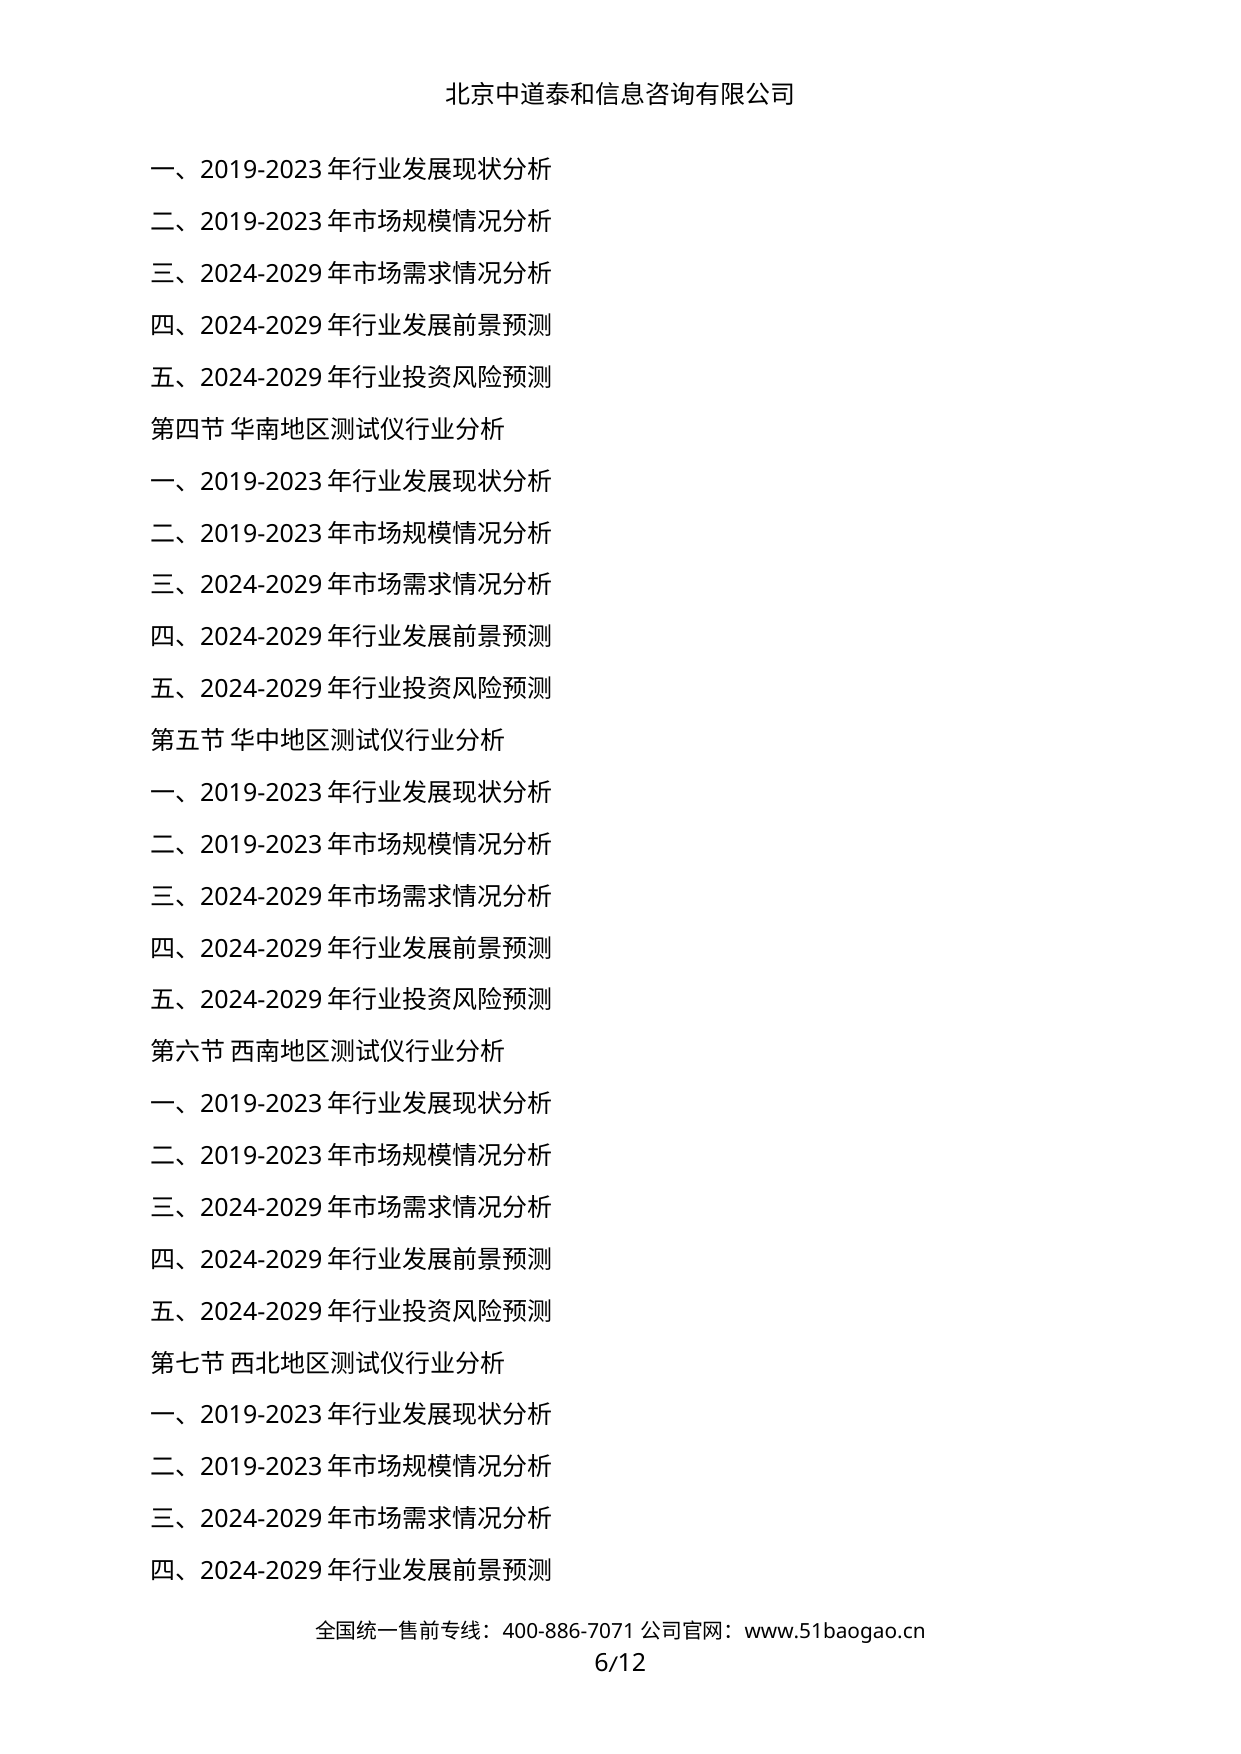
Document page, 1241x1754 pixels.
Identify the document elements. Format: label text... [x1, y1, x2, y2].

text 二、2019-2023年市场规模情况分析 [150, 1447, 1090, 1483]
text 一、2019-2023年行业发展现状分析 [150, 461, 1090, 497]
text 五、2024-2029年行业投资风险预测 [150, 669, 1090, 705]
text 四、2024-2029年行业发展前景预测 [150, 1551, 1090, 1587]
text 四、2024-2029年行业发展前景预测 [150, 306, 1090, 342]
text 第四节 华南地区测试仪行业分析 [150, 409, 1090, 446]
text 一、2019-2023年行业发展现状分析 [150, 1084, 1090, 1120]
text 第五节 华中地区测试仪行业分析 [150, 721, 1090, 757]
text 四、2024-2029年行业发展前景预测 [150, 1239, 1090, 1276]
text 一、2019-2023年行业发展现状分析 [150, 772, 1090, 809]
text 第六节 西南地区测试仪行业分析 [150, 1032, 1090, 1068]
text 五、2024-2029年行业投资风险预测 [150, 1291, 1090, 1327]
text 四、2024-2029年行业发展前景预测 [150, 928, 1090, 964]
text 二、2019-2023年市场规模情况分析 [150, 202, 1090, 238]
text 一、2019-2023年行业发展现状分析 [150, 150, 1090, 186]
text 三、2024-2029年市场需求情况分析 [150, 1187, 1090, 1224]
text 三、2024-2029年市场需求情况分析 [150, 565, 1090, 601]
text 三、2024-2029年市场需求情况分析 [150, 876, 1090, 912]
text 二、2019-2023年市场规模情况分析 [150, 1136, 1090, 1172]
text 一、2019-2023年行业发展现状分析 [150, 1395, 1090, 1431]
text 五、2024-2029年行业投资风险预测 [150, 980, 1090, 1016]
text 五、2024-2029年行业投资风险预测 [150, 357, 1090, 394]
text 第七节 西北地区测试仪行业分析 [150, 1343, 1090, 1379]
text 二、2019-2023年市场规模情况分析 [150, 513, 1090, 549]
text 三、2024-2029年市场需求情况分析 [150, 1499, 1090, 1535]
text 二、2019-2023年市场规模情况分析 [150, 824, 1090, 861]
text 四、2024-2029年行业发展前景预测 [150, 617, 1090, 653]
text 三、2024-2029年市场需求情况分析 [150, 254, 1090, 290]
